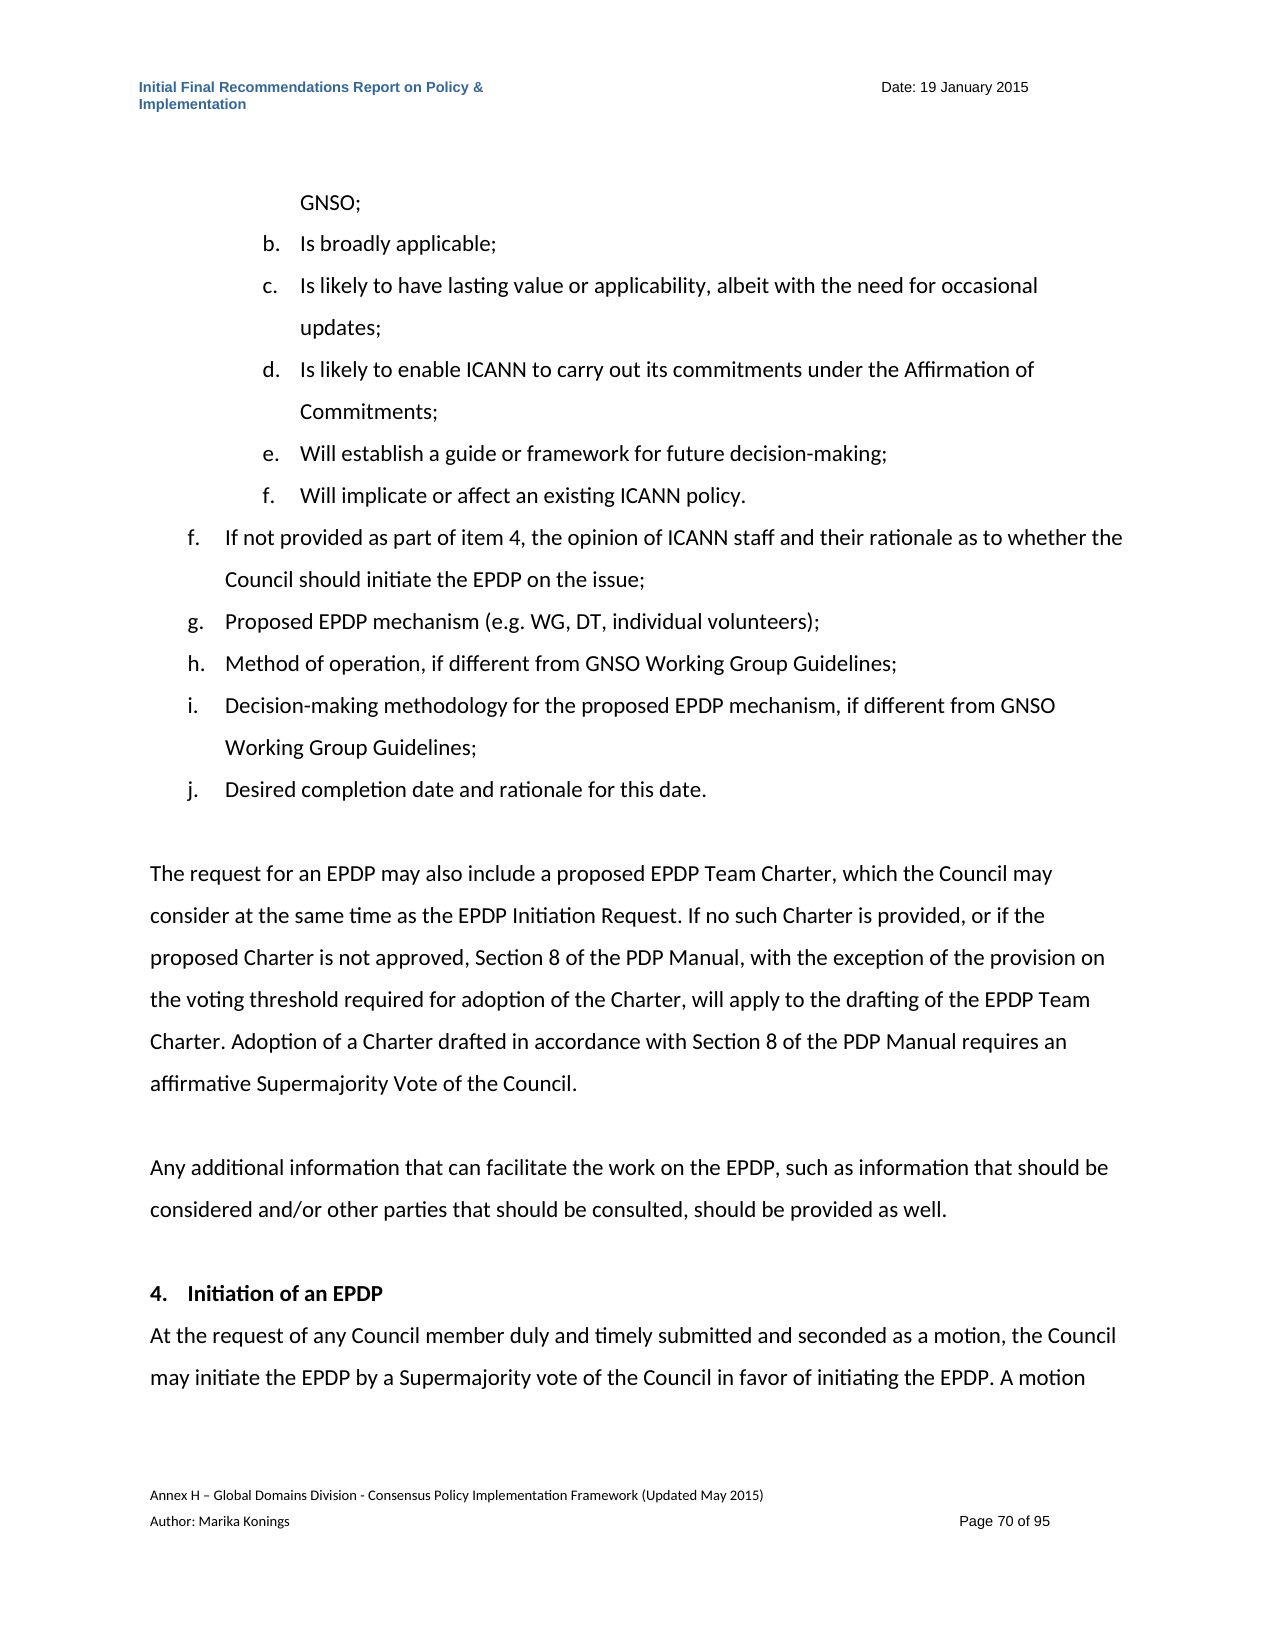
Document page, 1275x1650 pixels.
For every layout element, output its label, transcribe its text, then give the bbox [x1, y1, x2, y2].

list Initiation of an EPDP [150, 1279, 1125, 1307]
list Will implicate or affect an existing ICANN policy. [262, 481, 1125, 509]
list If not provided as part of item 4, the opinion of ICANN staff and their rationale as to whether the Council should initiate the EPDP on the issue; [187, 523, 1125, 593]
text The request for an EPDP may also include a proposed EPDP Team Charter, which the Council may consider at the same time as the EPDP Initiation Request. If no such Charter is provided, or if the proposed Charter is not approved, Section 8 of the PDP Manual, with the exception of the provision on the voting threshold required for adoption of the Charter, will apply to the drafting of the EPDP Team Charter. Adoption of a Charter drafted in accordance with Section 8 of the PDP Manual requires an affirmative Supermajority Vote of the Council. [150, 859, 1125, 1097]
list Desired completion date and rationale for this date. [187, 775, 1125, 803]
list Is broadly applicable; [262, 229, 1125, 258]
text Any additional information that can facilitate the work on the EPDP, such as information that should be considered and/or other parties that should be consulted, should be provided as well. [150, 1153, 1125, 1223]
list Decision-making methodology for the proposed EPDP mechanism, if different from GNSO Working Group Guidelines; [187, 691, 1125, 761]
list Is likely to enable ICANN to carry out its commitments under the Affirmation of Commitments; [262, 356, 1125, 426]
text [150, 1321, 1125, 1391]
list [262, 188, 1125, 216]
list Is likely to have lasting value or applicability, albeit with the need for occasional updates; [262, 272, 1125, 342]
list Proposed EPDP mechanism (e.g. WG, DT, individual volunteers); [187, 607, 1125, 635]
list Will establish a guide or framework for future decision-making; [262, 439, 1125, 467]
list Method of operation, if different from GNSO Working Group Guidelines; [187, 649, 1125, 677]
